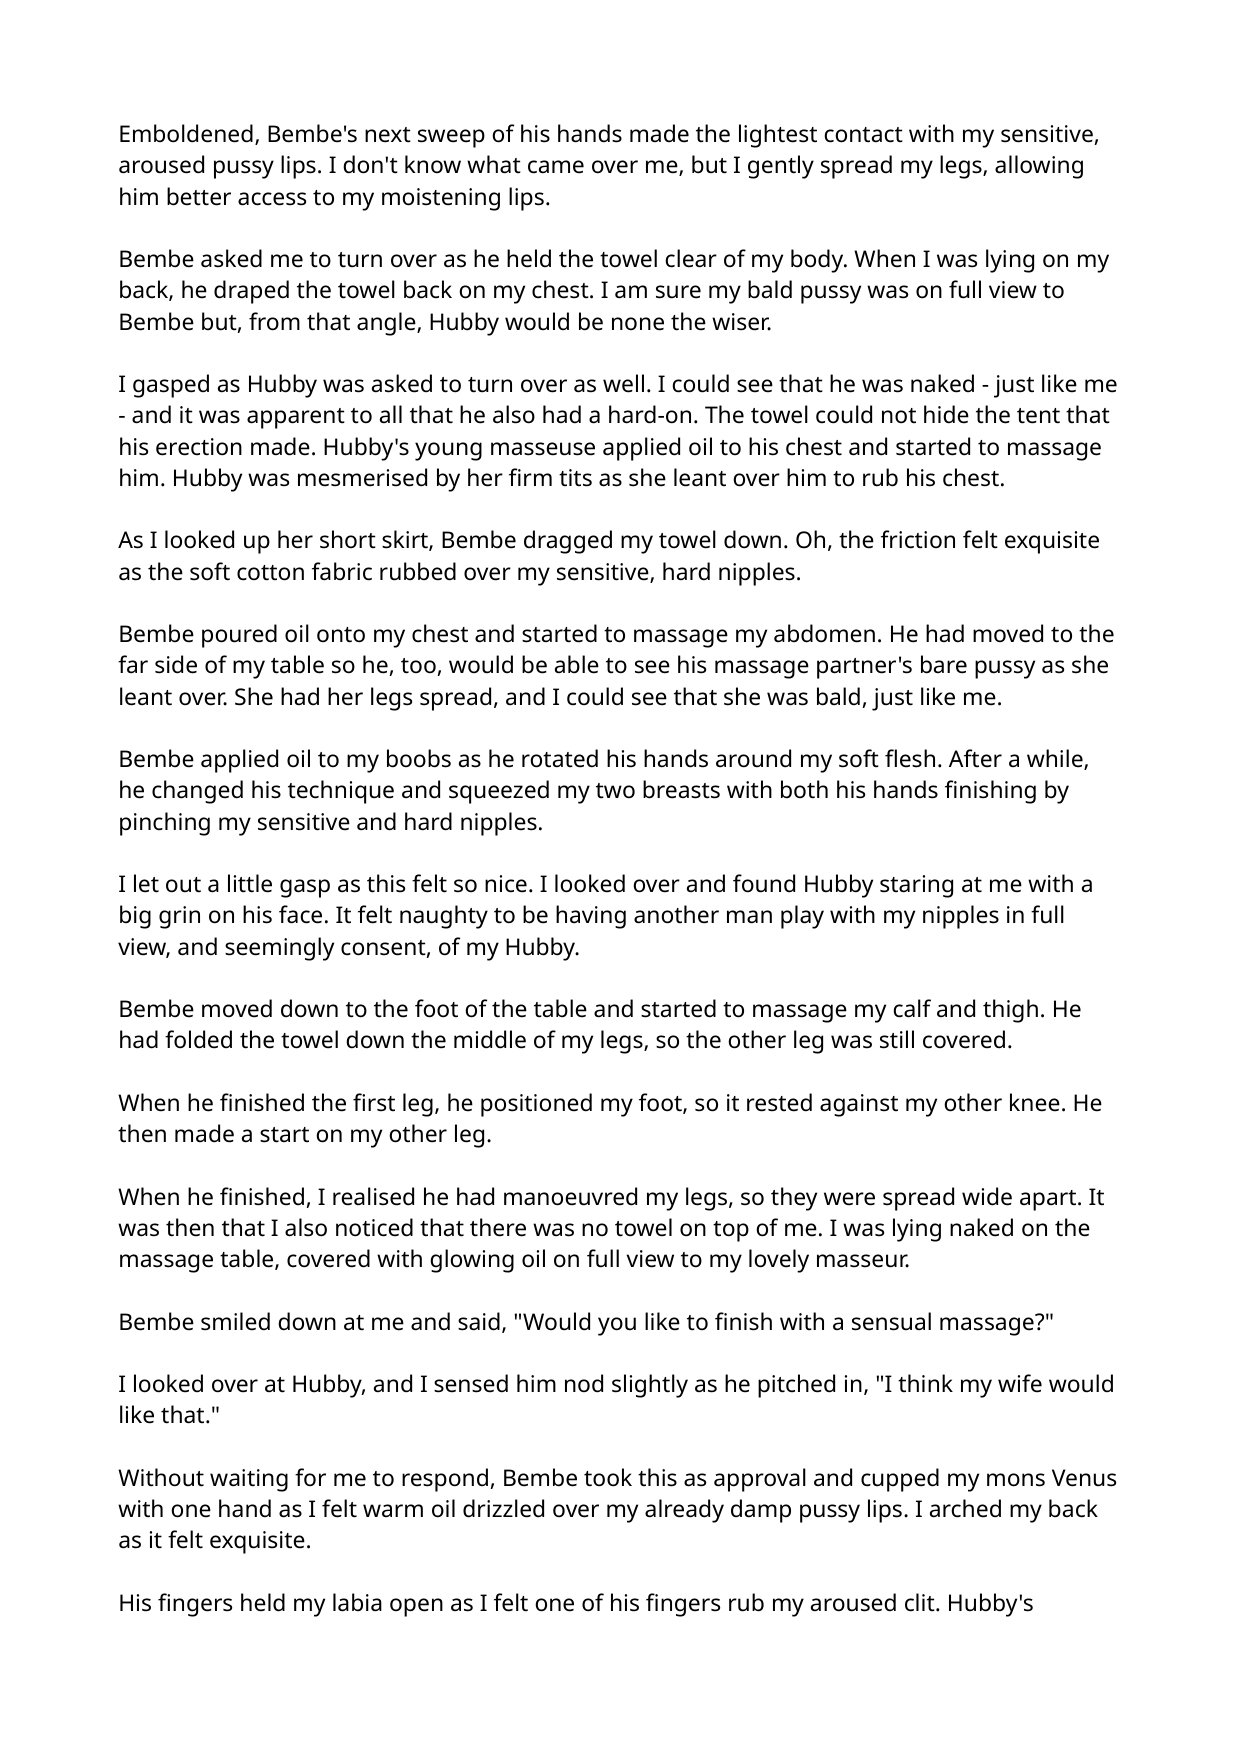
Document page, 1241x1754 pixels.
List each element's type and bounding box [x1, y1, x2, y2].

text [118, 118, 1122, 1618]
